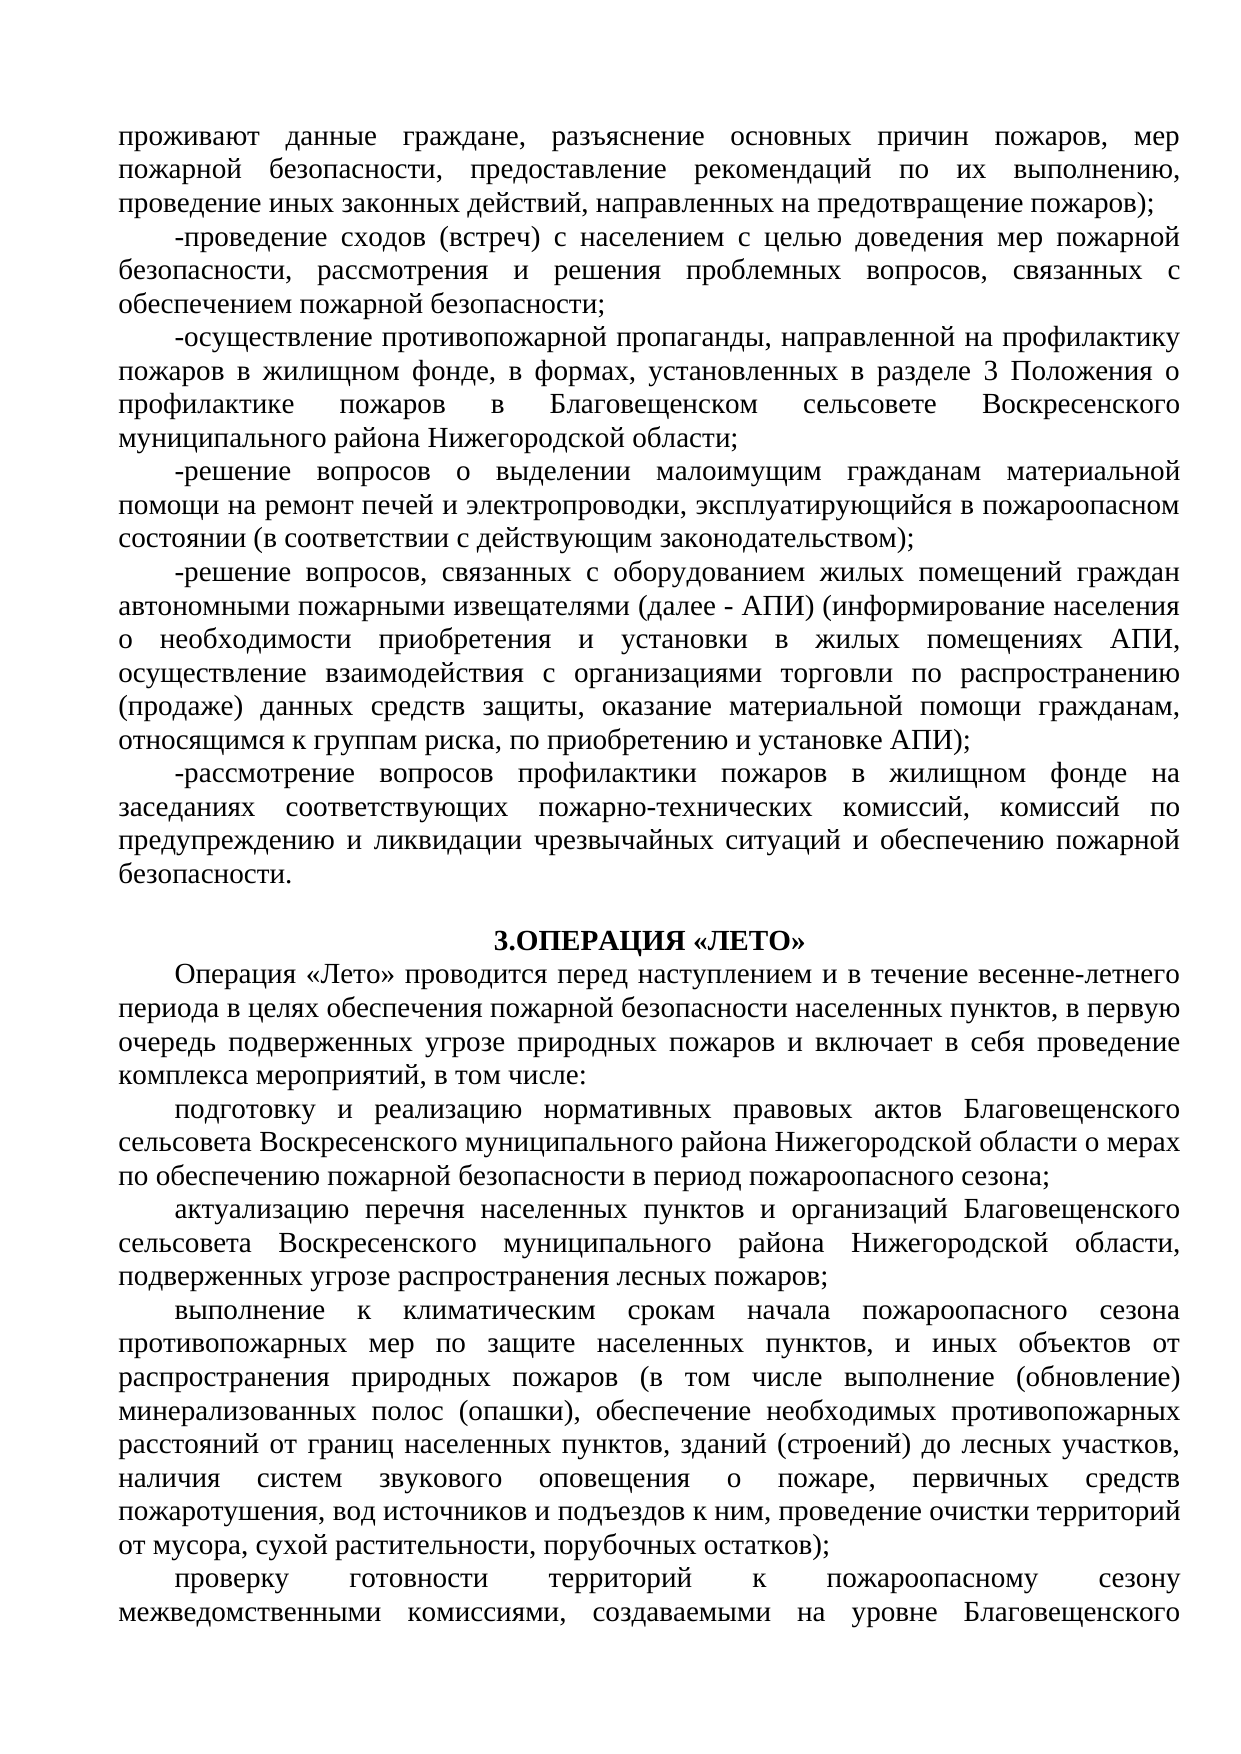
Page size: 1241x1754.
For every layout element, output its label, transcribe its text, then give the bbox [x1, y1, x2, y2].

text подготовку и реализацию нормативных правовых актов Благовещенского сельсовета Воскресенского муниципального района Нижегородской области о мерах по обеспечению пожарной безопасности в период пожароопасного сезона; [118, 1091, 1181, 1191]
text -рассмотрение вопросов профилактики пожаров в жилищном фонде на заседаниях соответствующих пожарно-технических комиссий, комиссий по предупреждению и ликвидации чрезвычайных ситуаций и обеспечению пожарной безопасности. [118, 755, 1181, 889]
text -осуществление противопожарной пропаганды, направленной на профилактику пожаров в жилищном фонде, в формах, установленных в разделе 3 Положения о профилактике пожаров в Благовещенском сельсовете Воскресенского муниципального района Нижегородской области; [118, 319, 1181, 453]
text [118, 1560, 1181, 1627]
text Операция «Лето» проводится перед наступлением и в течение весенне-летнего периода в целях обеспечения пожарной безопасности населенных пунктов, в первую очередь подверженных угрозе природных пожаров и включает в себя проведение комплекса мероприятий, в том числе: [118, 957, 1181, 1091]
text -решение вопросов о выделении малоимущим гражданам материальной помощи на ремонт печей и электропроводки, эксплуатирующийся в пожароопасном состоянии (в соответствии с действующим законодательством); [118, 453, 1181, 554]
text -решение вопросов, связанных с оборудованием жилых помещений граждан автономными пожарными извещателями (далее - АПИ) (информирование населения о необходимости приобретения и установки в жилых помещениях АПИ, осуществление взаимодействия с организациями торговли по распространению (продаже) данных средств защиты, оказание материальной помощи гражданам, относящимся к группам риска, по приобретению и установке АПИ); [118, 554, 1181, 755]
text актуализацию перечня населенных пунктов и организаций Благовещенского сельсовета Воскресенского муниципального района Нижегородской области, подверженных угрозе распространения лесных пожаров; [118, 1191, 1181, 1292]
text -проведение сходов (встреч) с населением с целью доведения мер пожарной безопасности, рассмотрения и решения проблемных вопросов, связанных с обеспечением пожарной безопасности; [118, 219, 1181, 319]
text выполнение к климатическим срокам начала пожароопасного сезона противопожарных мер по защите населенных пунктов, и иных объектов от распространения природных пожаров (в том числе выполнение (обновление) минерализованных полос (опашки), обеспечение необходимых противопожарных расстояний от границ населенных пунктов, зданий (строений) до лесных участков, наличия систем звукового оповещения о пожаре, первичных средств пожаротушения, вод источников и подъездов к ним, проведение очистки территорий от мусора, сухой растительности, порубочных остатков); [118, 1292, 1181, 1560]
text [118, 118, 1181, 219]
text 3.ОПЕРАЦИЯ «ЛЕТО» [118, 923, 1181, 957]
